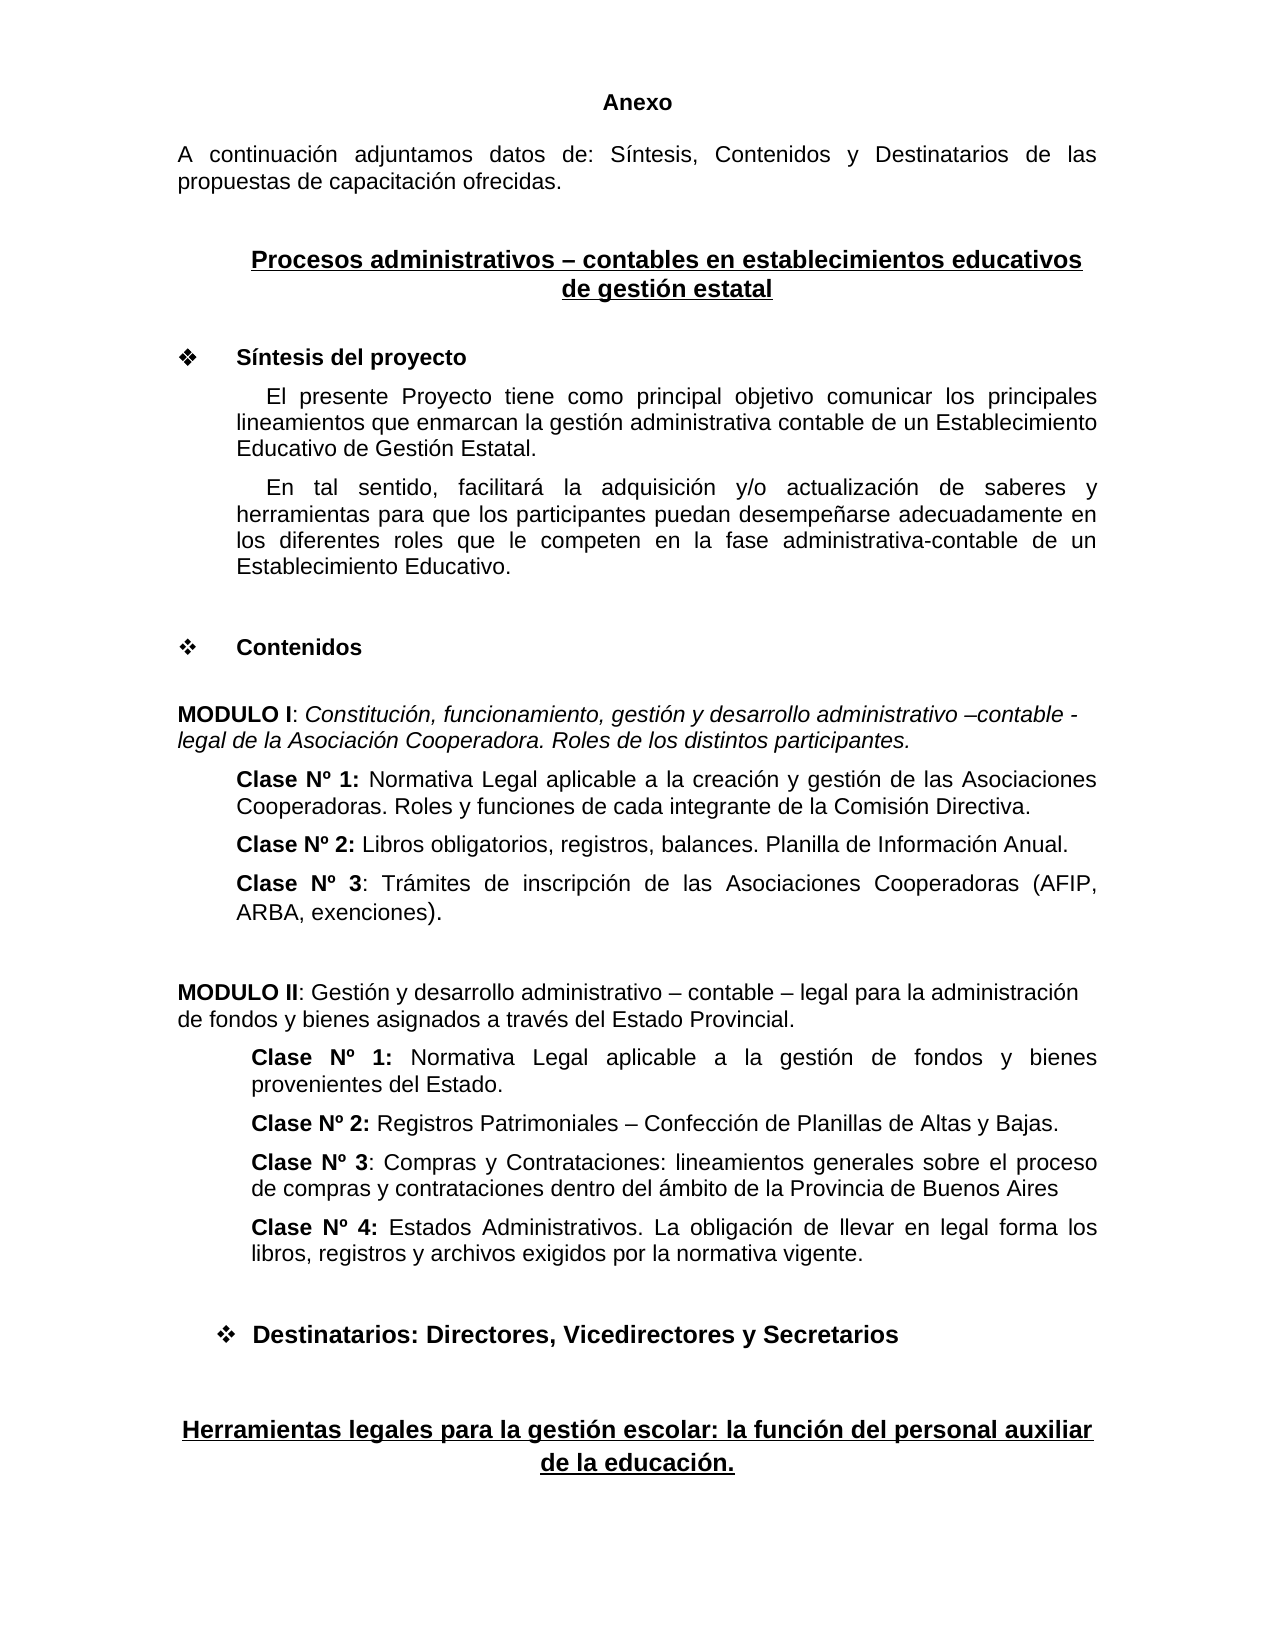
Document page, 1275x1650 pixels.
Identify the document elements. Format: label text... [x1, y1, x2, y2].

text Clase Nº 3: Compras y Contrataciones: lineamientos generales sobre el proceso de compras y contrataciones dentro del ámbito de la Provincia de Buenos Aires [251, 1148, 1098, 1201]
list Destinatarios: Directores, Vicedirectores y Secretarios [215, 1320, 1098, 1349]
text A continuación adjuntamos datos de: Síntesis, Contenidos y Destinatarios de las propuestas de capacitación ofrecidas. [177, 141, 1098, 194]
text Clase Nº 1: Normativa Legal aplicable a la gestión de fondos y bienes provenientes del Estado. [177, 1044, 1098, 1097]
text El presente Proyecto tiene como principal objetivo comunicar los principales lineamientos que enmarcan la gestión administrativa contable de un Establecimiento Educativo de Gestión Estatal. [236, 383, 1098, 462]
text Clase Nº 1: Normativa Legal aplicable a la creación y gestión de las Asociaciones Cooperadoras. Roles y funciones de cada integrante de la Comisión Directiva. [236, 766, 1098, 819]
text Clase Nº 2: Registros Patrimoniales – Confección de Planillas de Altas y Bajas. [251, 1109, 1098, 1136]
text Clase Nº 3: Trámites de inscripción de las Asociaciones Cooperadoras (AFIP, ARBA, exenciones). [236, 870, 1098, 925]
text Herramientas legales para la gestión escolar: la función del personal auxiliar de la educación. [177, 1415, 1098, 1477]
text En tal sentido, facilitará la adquisición y/o actualización de saberes y herramientas para que los participantes puedan desempeñarse adecuadamente en los diferentes roles que le competen en la fase administrativa-contable de un Establecimiento Educativo. [236, 474, 1098, 580]
text MODULO II: Gestión y desarrollo administrativo – contable – legal para la administración de fondos y bienes asignados a través del Estado Provincial. [177, 979, 1098, 1032]
text Anexo [177, 89, 1098, 115]
list Contenidos [177, 633, 1098, 660]
text MODULO I: Constitución, funcionamiento, gestión y desarrollo administrativo –contable - legal de la Asociación Cooperadora. Roles de los distintos participantes. [177, 701, 1098, 754]
text Clase Nº 4: Estados Administrativos. La obligación de llevar en legal forma los libros, registros y archivos exigidos por la normativa vigente. [251, 1214, 1098, 1266]
text Clase Nº 2: Libros obligatorios, registros, balances. Planilla de Información Anual. [236, 831, 1098, 858]
text Procesos administrativos – contables en establecimientos educativos de gestión estatal [236, 245, 1098, 303]
list Síntesis del proyecto [177, 344, 1098, 370]
